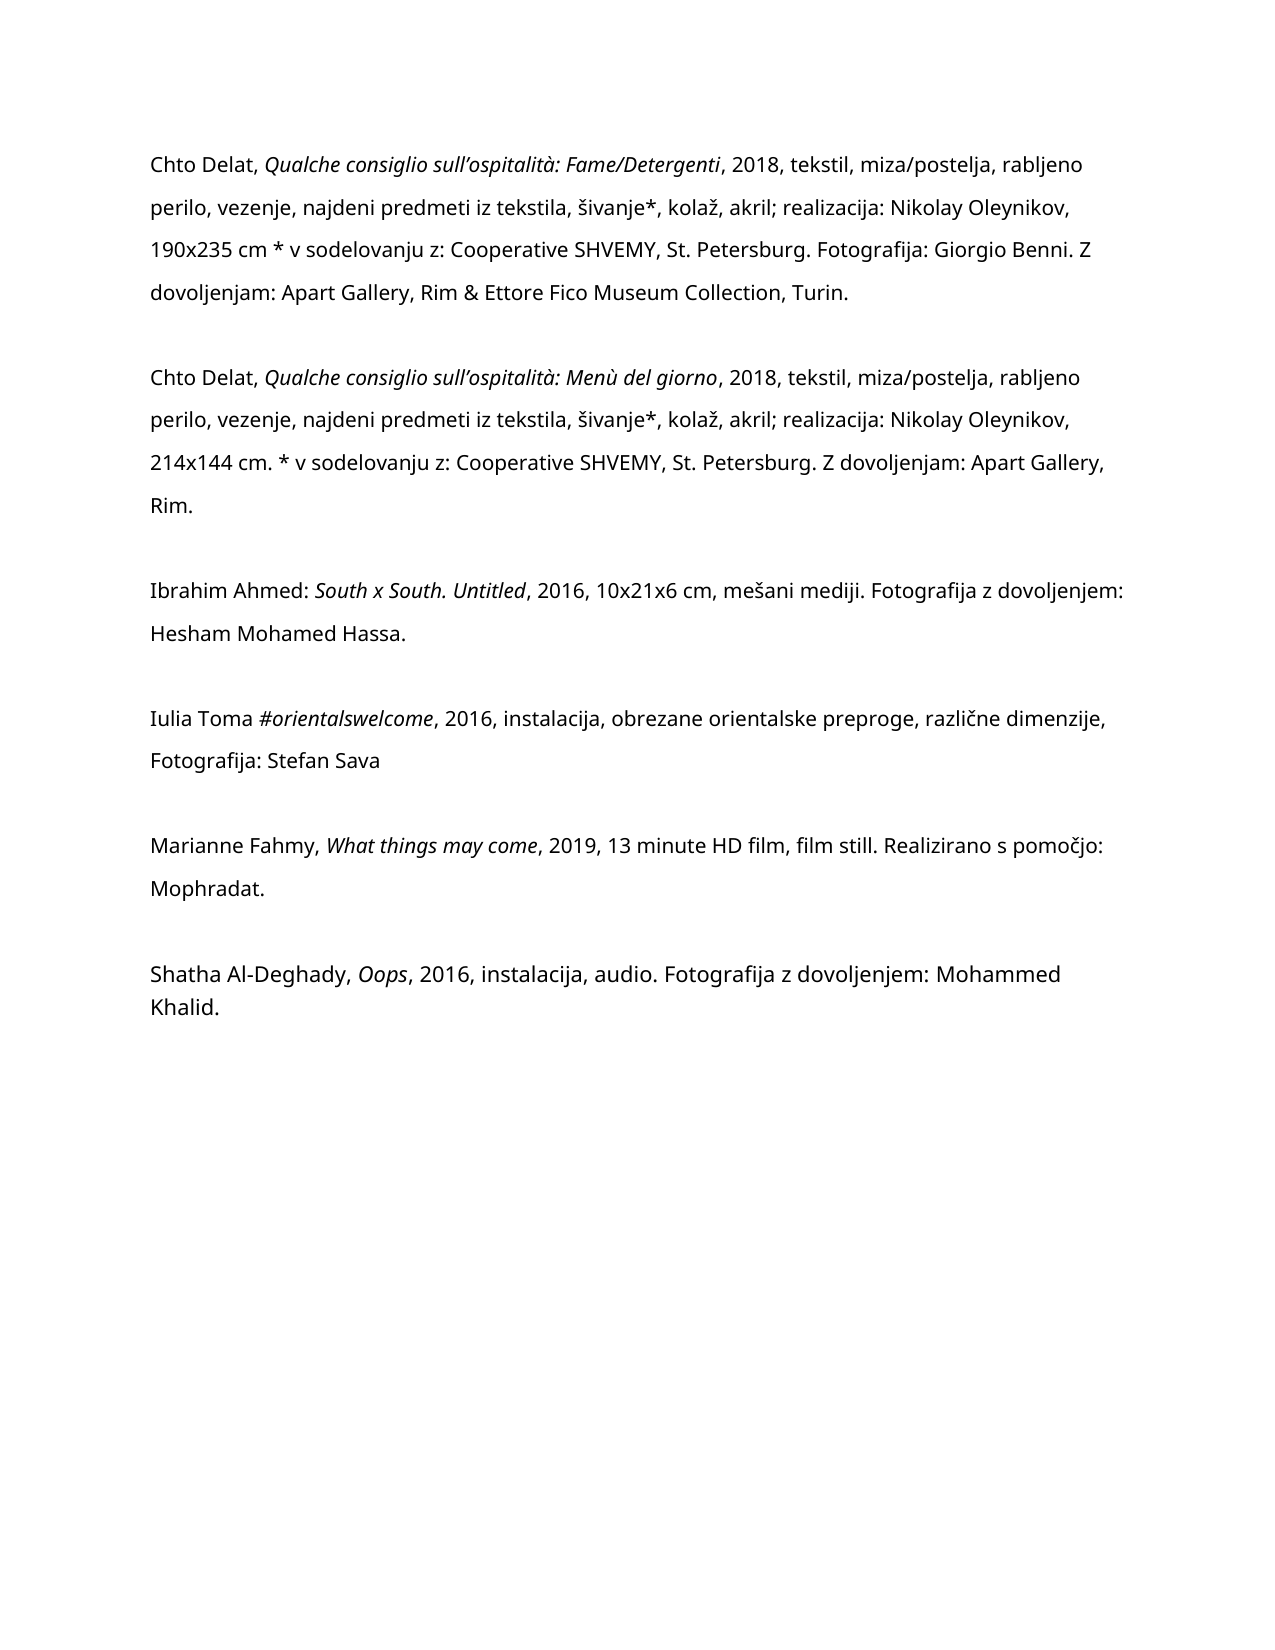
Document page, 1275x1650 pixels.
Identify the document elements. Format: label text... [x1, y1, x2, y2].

text Marianne Fahmy, What things may come, 2019, 13 minute HD film, film still. Realizirano s pomočjo: Mophradat. [150, 832, 1125, 903]
text Iulia Toma #orientalswelcome, 2016, instalacija, obrezane orientalske preproge, različne dimenzije, Fotografija: Stefan Sava [150, 704, 1125, 775]
text Shatha Al-Deghady, Oops, 2016, instalacija, audio. Fotografija z dovoljenjem: Mohammed Khalid. [150, 959, 1125, 1021]
text Chto Delat, Qualche consiglio sull’ospitalità: Fame/Detergenti, 2018, tekstil, miza/postelja, rabljeno perilo, vezenje, najdeni predmeti iz tekstila, šivanje*, kolaž, akril; realizacija: Nikolay Oleynikov, 190x235 cm * v sodelovanju z: Cooperative SHVEMY, St. Petersburg. Fotografija: Giorgio Benni. Z dovoljenjam: Apart Gallery, Rim & Ettore Fico Museum Collection, Turin. [150, 150, 1125, 306]
text Ibrahim Ahmed: South x South. Untitled, 2016, 10x21x6 cm, mešani mediji. Fotografija z dovoljenjem: Hesham Mohamed Hassa. [150, 576, 1125, 647]
text Chto Delat, Qualche consiglio sull’ospitalità: Menù del giorno, 2018, tekstil, miza/postelja, rabljeno perilo, vezenje, najdeni predmeti iz tekstila, šivanje*, kolaž, akril; realizacija: Nikolay Oleynikov, 214x144 cm. * v sodelovanju z: Cooperative SHVEMY, St. Petersburg. Z dovoljenjam: Apart Gallery, Rim. [150, 363, 1125, 519]
